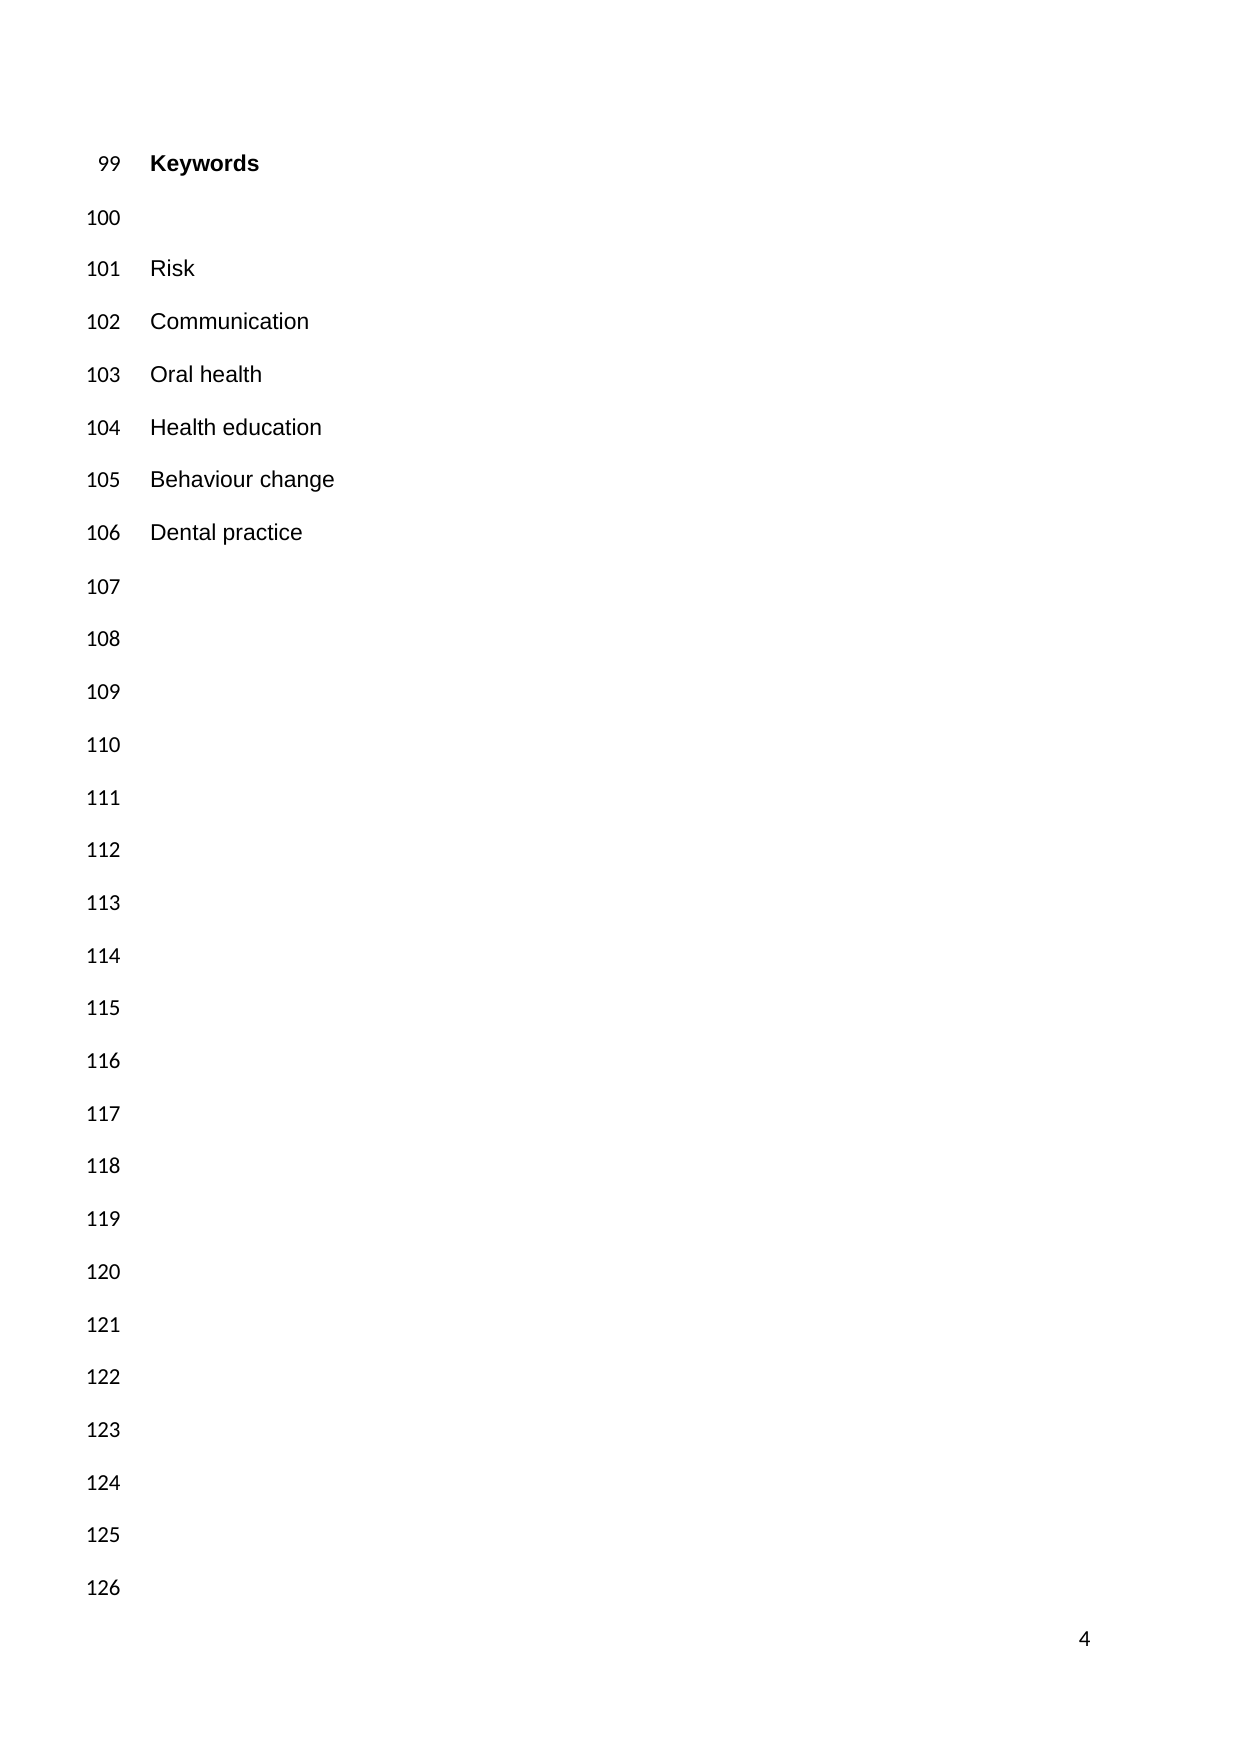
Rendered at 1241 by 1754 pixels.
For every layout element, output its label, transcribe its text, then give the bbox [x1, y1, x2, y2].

text Oral health [150, 361, 1090, 387]
text Keywords [150, 150, 1090, 176]
text Communication [150, 308, 1090, 334]
text Risk [150, 255, 1090, 282]
text Behaviour change [150, 466, 1090, 493]
text Health education [150, 413, 1090, 440]
text Dental practice [150, 519, 1090, 545]
